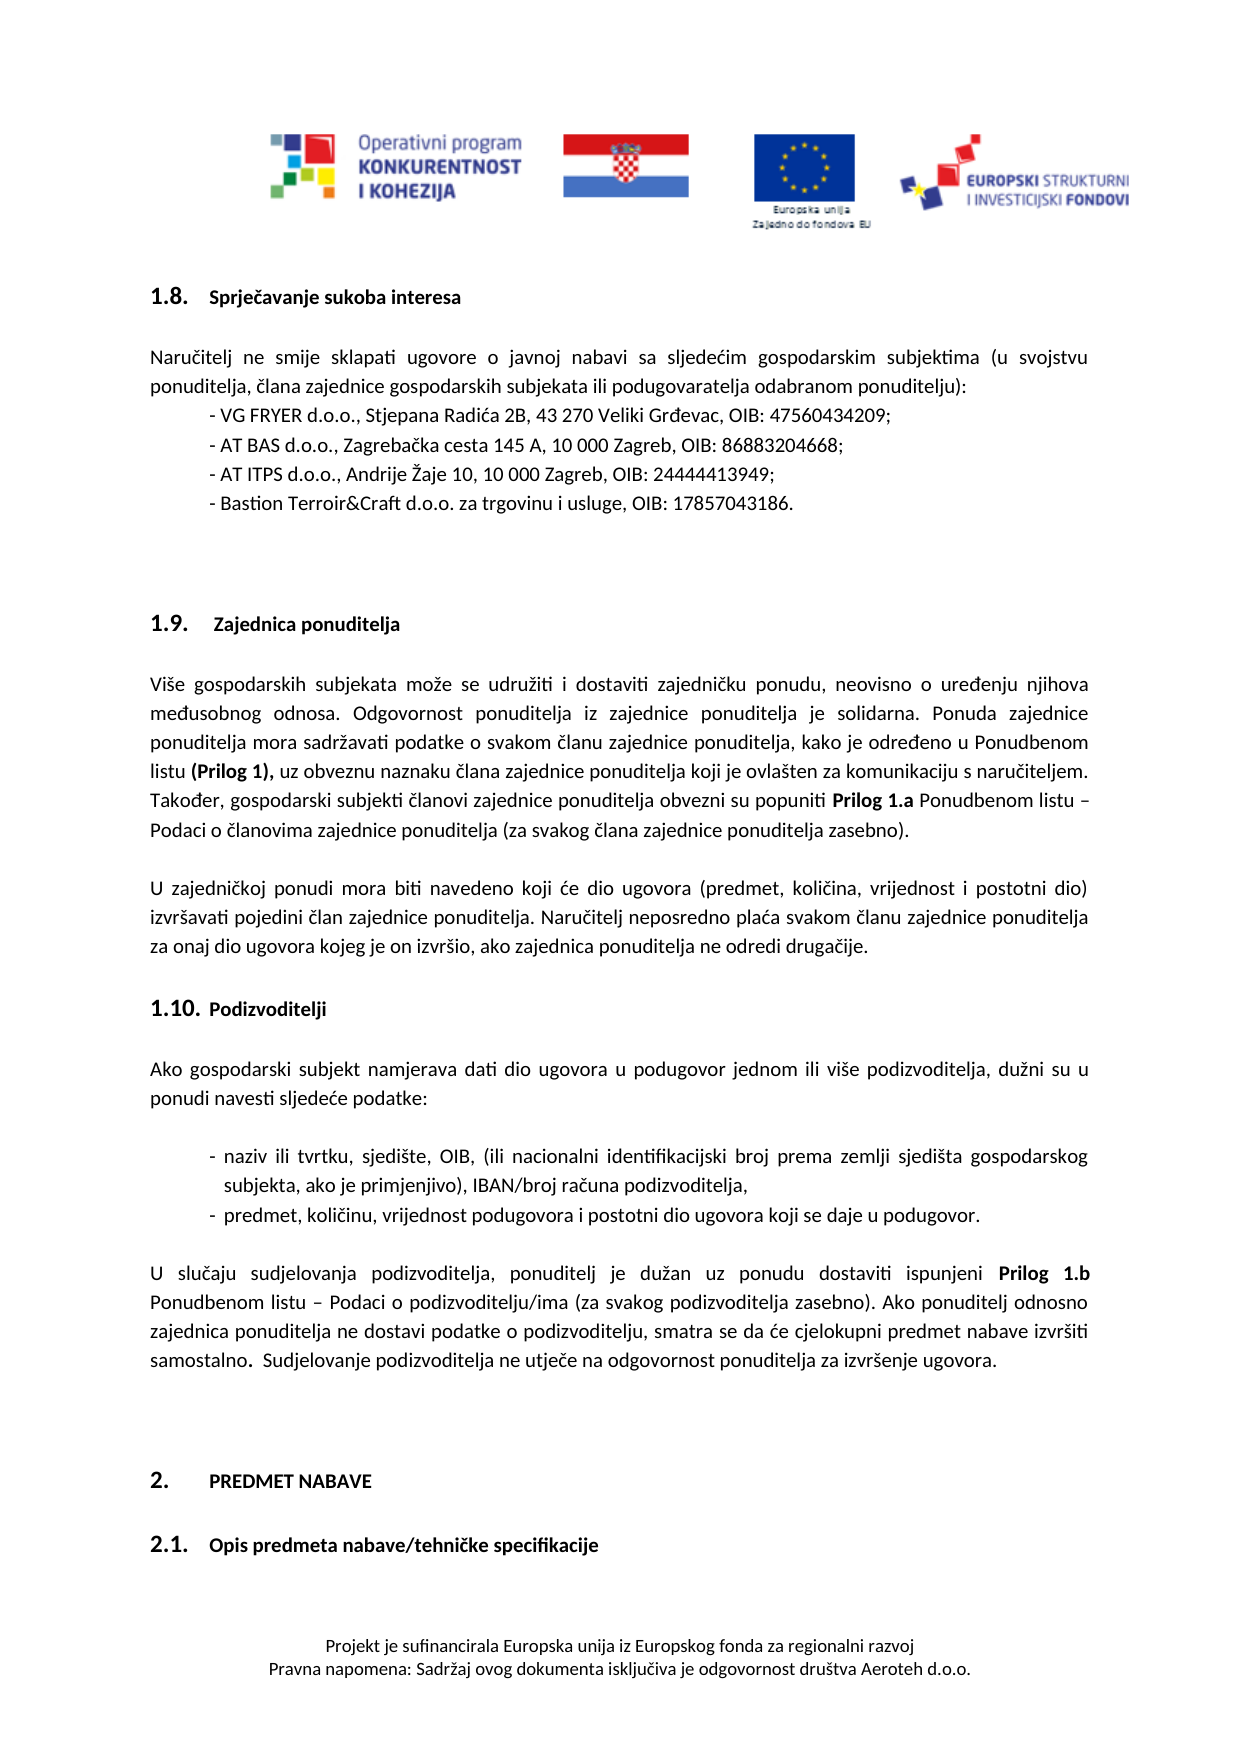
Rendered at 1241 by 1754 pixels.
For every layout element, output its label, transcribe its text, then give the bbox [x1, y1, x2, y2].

text U slučaju sudjelovanja podizvoditelja, ponuditelj je dužan uz ponudu dostaviti ispunjeni Prilog 1.b Ponudbenom listu – Podaci o podizvoditelju/ima (za svakog podizvoditelja zasebno). Ako ponuditelj odnosno zajednica ponuditelja ne dostavi podatke o podizvoditelju, smatra se da će cjelokupni predmet nabave izvršiti samostalno. Sudjelovanje podizvoditelja ne utječe na odgovornost ponuditelja za izvršenje ugovora. [150, 1260, 1090, 1373]
text - naziv ili tvrtku, sjedište, OIB, (ili nacionalni identifikacijski broj prema zemlji sjedišta gospodarskog subjekta, ako je primjenjivo), IBAN/broj računa podizvoditelja, [209, 1143, 1090, 1198]
text - AT BAS d.o.o., Zagrebačka cesta 145 A, 10 000 Zagreb, OIB: 86883204668; [209, 432, 1090, 457]
text - predmet, količinu, vrijednost podugovora i postotni dio ugovora koji se daje u podugovor. [209, 1202, 1090, 1227]
text - AT ITPS d.o.o., Andrije Žaje 10, 10 000 Zagreb, OIB: 24444413949; [209, 461, 1090, 486]
text - VG FRYER d.o.o., Stjepana Radića 2B, 43 270 Veliki Grđevac, OIB: 47560434209; [209, 403, 1090, 428]
text U zajedničkoj ponudi mora biti navedeno koji će dio ugovora (predmet, količina, vrijednost i postotni dio) izvršavati pojedini član zajednice ponuditelja. Naručitelj neposredno plaća svakom članu zajednice ponuditelja za onaj dio ugovora kojeg je on izvršio, ako zajednica ponuditelja ne odredi drugačije. [150, 875, 1090, 959]
list Podizvoditelji [150, 992, 1090, 1022]
text Naručitelj ne smije sklapati ugovore o javnoj nabavi sa sljedećim gospodarskim subjektima (u svojstvu ponuditelja, člana zajednice gospodarskih subjekata ili podugovaratelja odabranom ponuditelju): [150, 344, 1090, 399]
list Sprječavanje sukoba interesa [150, 280, 1090, 311]
list Zajednica ponuditelja [150, 607, 1090, 637]
list PREDMET NABAVE [150, 1464, 1090, 1495]
list Opis predmeta nabave/tehničke specifikacije [150, 1528, 1090, 1559]
text Ako gospodarski subjekt namjerava dati dio ugovora u podugovor jednom ili više podizvoditelja, dužni su u ponudi navesti sljedeće podatke: [150, 1056, 1090, 1111]
text - Bastion Terroir&Craft d.o.o. za trgovinu i usluge, OIB: 17857043186. [209, 490, 1090, 516]
text Više gospodarskih subjekata može se udružiti i dostaviti zajedničku ponudu, neovisno o uređenju njihova međusobnog odnosa. Odgovornost ponuditelja iz zajednice ponuditelja je solidarna. Ponuda zajednice ponuditelja mora sadržavati podatke o svakom članu zajednice ponuditelja, kako je određeno u Ponudbenom listu (Prilog 1), uz obveznu naznaku člana zajednice ponuditelja koji je ovlašten za komunikaciju s naručiteljem. Također, gospodarski subjekti članovi zajednice ponuditelja obvezni su popuniti Prilog 1.a Ponudbenom listu – Podaci o članovima zajednice ponuditelja (za svakog člana zajednice ponuditelja zasebno). [150, 671, 1090, 842]
